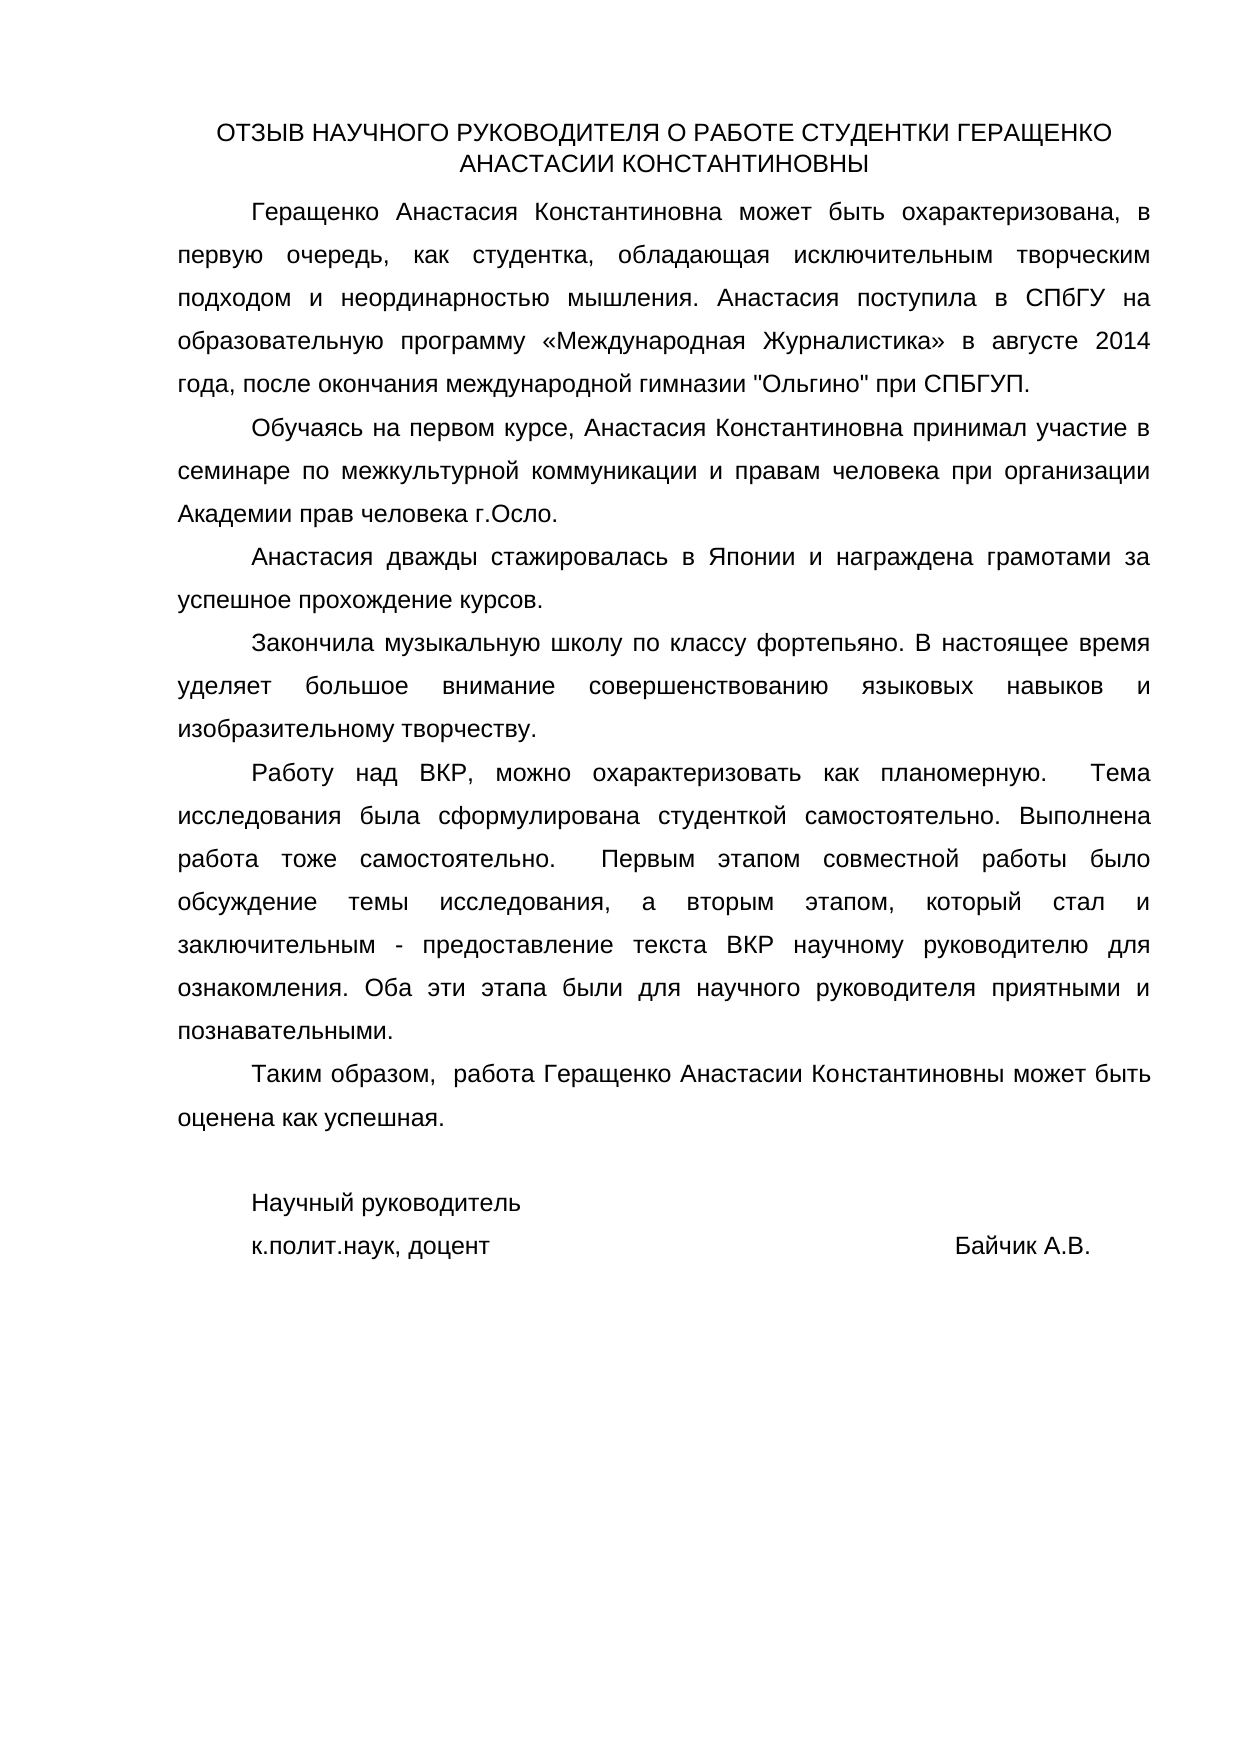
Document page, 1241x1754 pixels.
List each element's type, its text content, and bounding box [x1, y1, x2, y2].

text к.полит.наук, доцент Байчик А.В. [177, 1231, 1152, 1259]
text Закончила музыкальную школу по классу фортепьяно. В настоящее время уделяет большое внимание совершенствованию языковых навыков и изобразительному творчеству. [177, 628, 1152, 743]
text ОТЗЫВ НАУЧНОГО РУКОВОДИТЕЛЯ О РАБОТЕ СТУДЕНТКИ ГЕРАЩЕНКО АНАСТАСИИ КОНСТАНТИНОВНЫ [177, 118, 1152, 178]
text Таким образом, работа Геращенко Анастасии Константиновны может быть оценена как успешная. [177, 1059, 1152, 1131]
text Анастасия дважды стажировалась в Японии и награждена грамотами за успешное прохождение курсов. [177, 542, 1152, 614]
text Обучаясь на первом курсе, Анастасия Константиновна принимал участие в семинаре по межкультурной коммуникации и правам человека при организации Академии прав человека г.Осло. [177, 412, 1152, 527]
text Научный руководитель [177, 1188, 1152, 1216]
text Геращенко Анастасия Константиновна может быть охарактеризована, в первую очередь, как студентка, обладающая исключительным творческим подходом и неординарностью мышления. Анастасия поступила в СПбГУ на образовательную программу «Международная Журналистика» в августе 2014 года, после окончания международной гимназии "Ольгино" при СПБГУП. [177, 197, 1152, 398]
text Работу над ВКР, можно охарактеризовать как планомерную. Тема исследования была сформулирована студенткой самостоятельно. Выполнена работа тоже самостоятельно. Первым этапом совместной работы было обсуждение темы исследования, а вторым этапом, который стал и заключительным - предоставление текста ВКР научному руководителю для ознакомления. Оба эти этапа были для научного руководителя приятными и познавательными. [177, 757, 1152, 1045]
